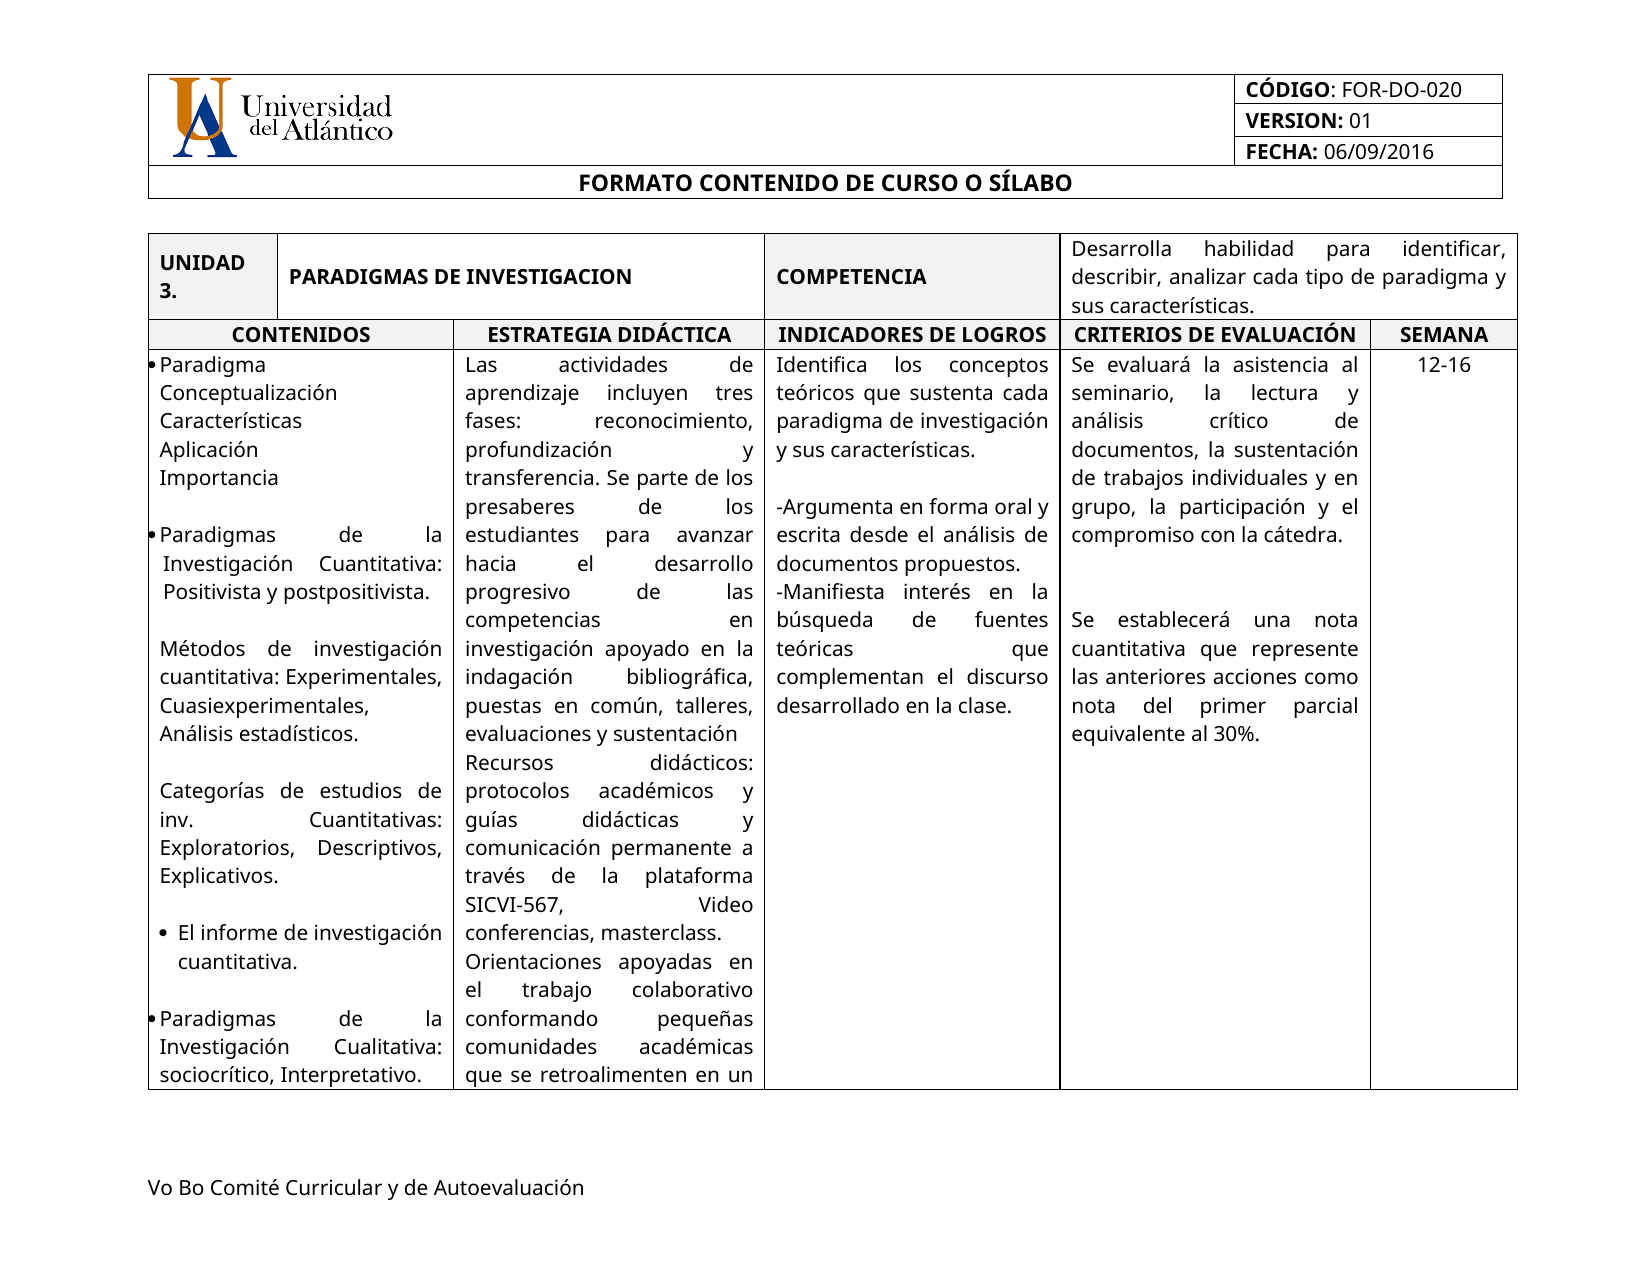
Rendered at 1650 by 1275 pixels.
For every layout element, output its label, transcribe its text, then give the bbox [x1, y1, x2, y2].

table_cell ESTRATEGIA DIDÁCTICA [454, 320, 764, 349]
table_cell CONTENIDOS [149, 320, 453, 349]
table_header COMPETENCIA [765, 234, 1059, 319]
table_header UNIDAD 3. [149, 234, 277, 319]
table_cell CRITERIOS DE EVALUACIÓN [1061, 320, 1370, 349]
table_header PARADIGMAS DE INVESTIGACION [278, 234, 764, 319]
table_header Desarrolla habilidad para identificar, describir, analizar cada tipo de paradigma y sus características. [1061, 234, 1517, 319]
picture [159, 75, 402, 160]
table_cell INDICADORES DE LOGROS [765, 320, 1059, 349]
table_cell SEMANA [1371, 320, 1517, 349]
table_cell 12-16 [1371, 350, 1517, 1089]
